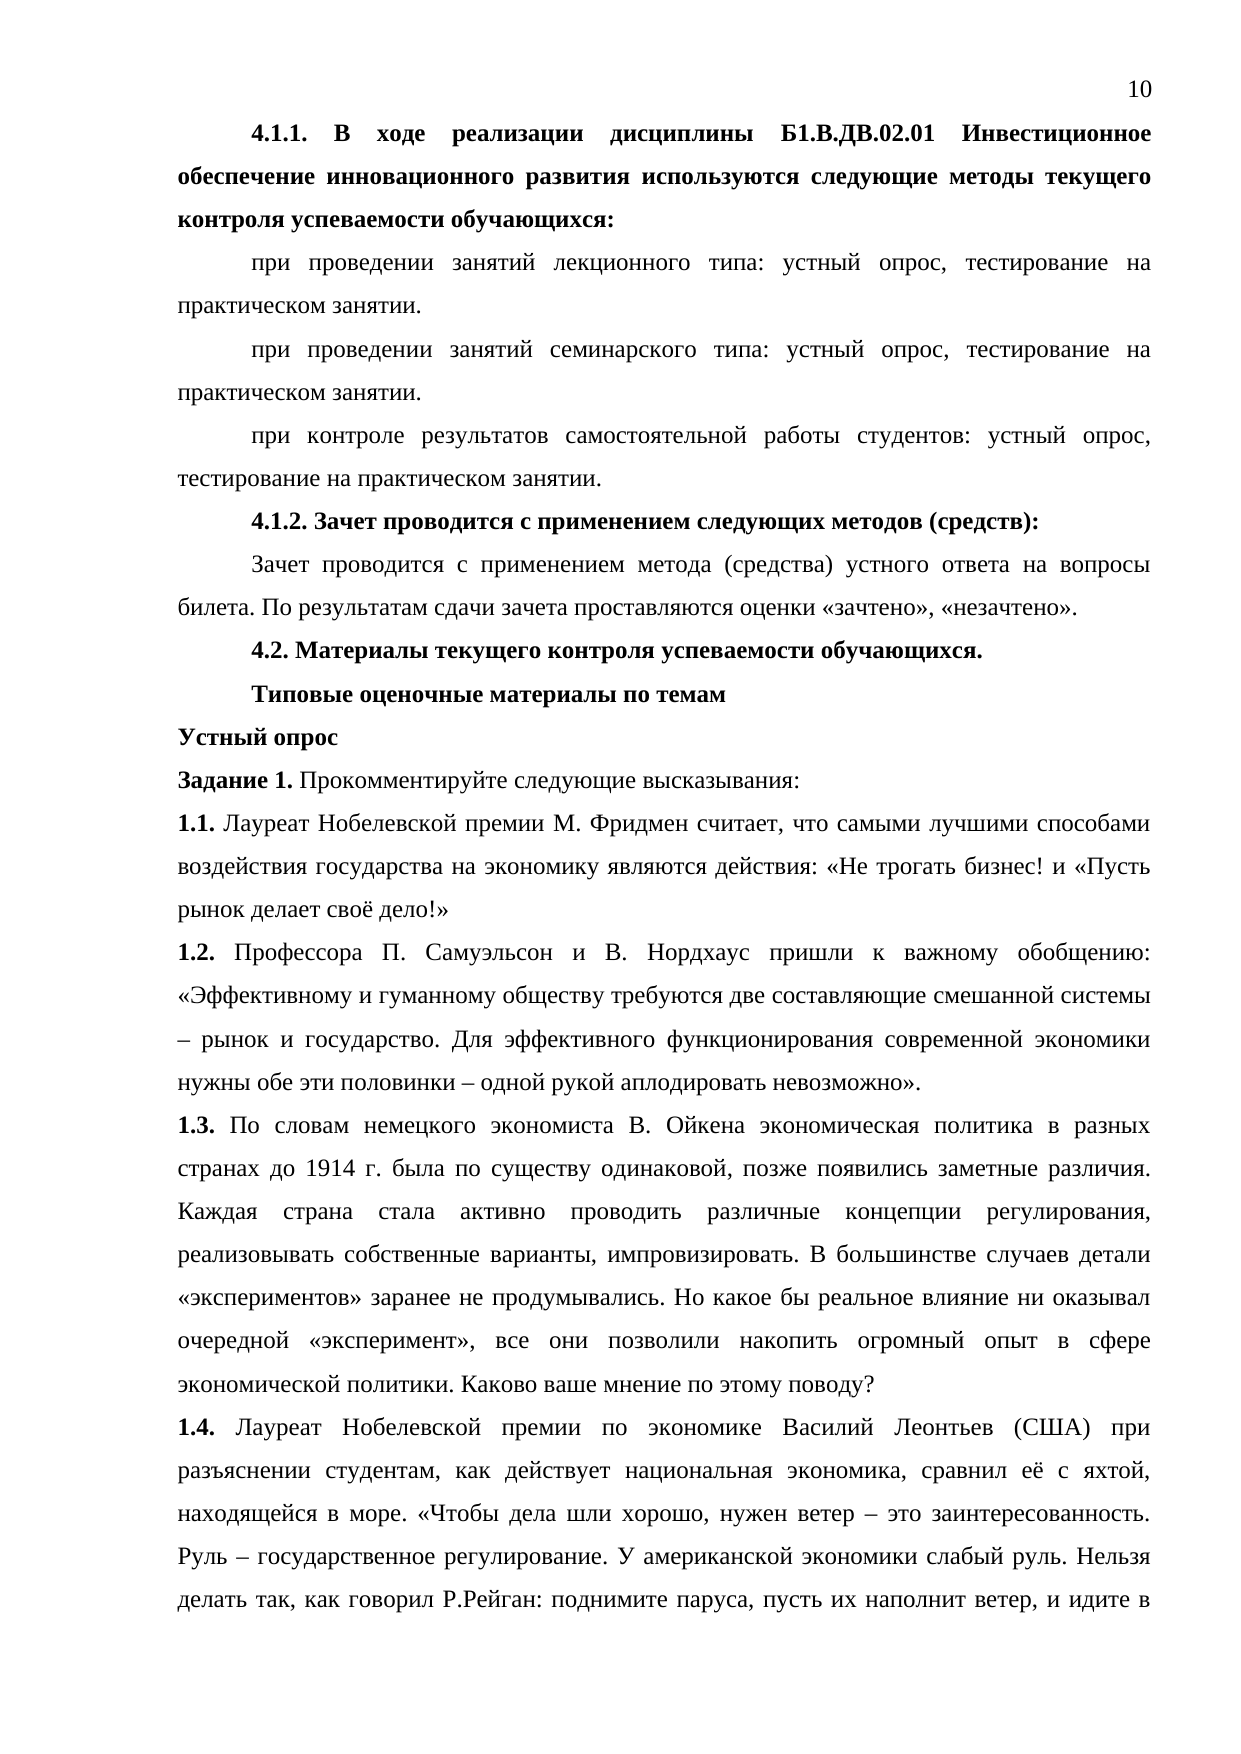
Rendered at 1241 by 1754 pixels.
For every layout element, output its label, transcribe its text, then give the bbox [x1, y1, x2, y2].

text при проведении занятий лекционного типа: устный опрос, тестирование на практическом занятии. [177, 247, 1152, 319]
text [177, 1412, 1152, 1613]
text Устный опрос [177, 722, 1152, 751]
text 1.1. Лауреат Нобелевской премии М. Фридмен считает, что самыми лучшими способами воздействия государства на экономику являются действия: «Не трогать бизнес! и «Пусть рынок делает своё дело!» [177, 808, 1152, 923]
text при проведении занятий семинарского типа: устный опрос, тестирование на практическом занятии. [177, 334, 1152, 406]
text 1.2. Профессора П. Самуэльсон и В. Нордхаус пришли к важному обобщению: «Эффективному и гуманному обществу требуются две составляющие смешанной системы – рынок и государство. Для эффективного функционирования современной экономики нужны обе эти половинки – одной рукой аплодировать невозможно». [177, 937, 1152, 1096]
text Типовые оценочные материалы по темам [177, 679, 1152, 707]
text 1.3. По словам немецкого экономиста В. Ойкена экономическая политика в разных странах до . была по существу одинаковой, позже появились заметные различия. Каждая страна стала активно проводить различные концепции регулирования, реализовывать собственные варианты, импровизировать. В большинстве случаев детали «экспериментов» заранее не продумывались. Но какое бы реальное влияние ни оказывал очередной «эксперимент», все они позволили накопить огромный опыт в сфере экономической политики. Каково ваше мнение по этому поводу? [177, 1110, 1152, 1397]
text Задание 1. Прокомментируйте следующие высказывания: [177, 765, 1152, 794]
text 4.2. Материалы текущего контроля успеваемости обучающихся. [177, 636, 1152, 664]
text Зачет проводится с применением метода (средства) устного ответа на вопросы билета. По результатам сдачи зачета проставляются оценки «зачтено», «незачтено». [177, 549, 1152, 621]
text при контроле результатов самостоятельной работы студентов: устный опрос, тестирование на практическом занятии. [177, 420, 1152, 492]
text 4.1.1. В ходе реализации дисциплины Б1.В.ДВ.02.01 Инвестиционное обеспечение инновационного развития используются следующие методы текущего контроля успеваемости обучающихся: [177, 118, 1152, 233]
text 4.1.2. Зачет проводится с применением следующих методов (средств): [177, 506, 1152, 535]
